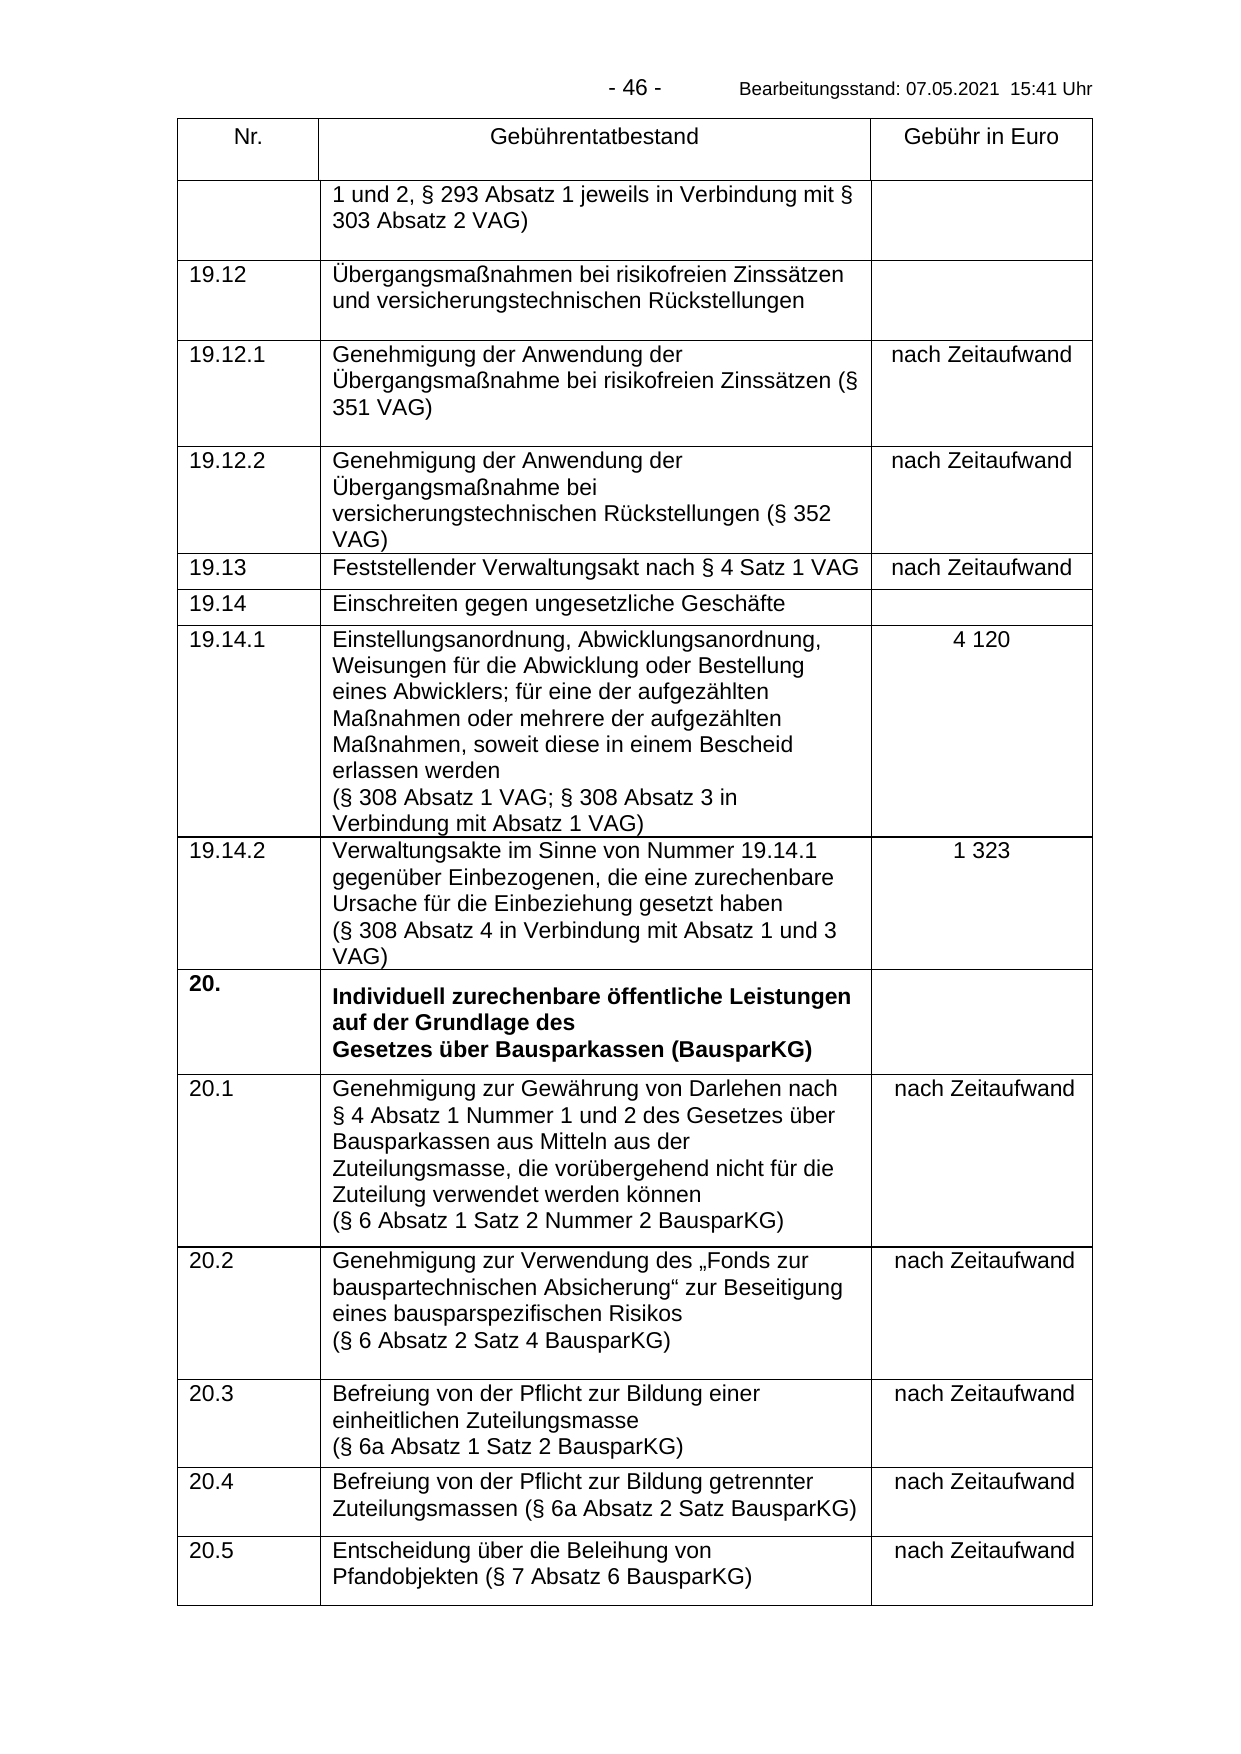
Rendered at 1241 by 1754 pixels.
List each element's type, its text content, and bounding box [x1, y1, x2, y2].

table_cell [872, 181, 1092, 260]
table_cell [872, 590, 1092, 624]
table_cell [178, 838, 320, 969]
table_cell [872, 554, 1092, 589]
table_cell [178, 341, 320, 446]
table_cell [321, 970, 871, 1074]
table_header Gebührentatbestand [319, 119, 870, 179]
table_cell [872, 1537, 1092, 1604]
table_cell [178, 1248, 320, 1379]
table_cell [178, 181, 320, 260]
table_header Gebühr in Euro [871, 119, 1092, 179]
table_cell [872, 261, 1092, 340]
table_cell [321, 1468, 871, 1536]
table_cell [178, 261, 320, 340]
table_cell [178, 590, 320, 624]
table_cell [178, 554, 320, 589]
table_header Nr. [178, 119, 318, 179]
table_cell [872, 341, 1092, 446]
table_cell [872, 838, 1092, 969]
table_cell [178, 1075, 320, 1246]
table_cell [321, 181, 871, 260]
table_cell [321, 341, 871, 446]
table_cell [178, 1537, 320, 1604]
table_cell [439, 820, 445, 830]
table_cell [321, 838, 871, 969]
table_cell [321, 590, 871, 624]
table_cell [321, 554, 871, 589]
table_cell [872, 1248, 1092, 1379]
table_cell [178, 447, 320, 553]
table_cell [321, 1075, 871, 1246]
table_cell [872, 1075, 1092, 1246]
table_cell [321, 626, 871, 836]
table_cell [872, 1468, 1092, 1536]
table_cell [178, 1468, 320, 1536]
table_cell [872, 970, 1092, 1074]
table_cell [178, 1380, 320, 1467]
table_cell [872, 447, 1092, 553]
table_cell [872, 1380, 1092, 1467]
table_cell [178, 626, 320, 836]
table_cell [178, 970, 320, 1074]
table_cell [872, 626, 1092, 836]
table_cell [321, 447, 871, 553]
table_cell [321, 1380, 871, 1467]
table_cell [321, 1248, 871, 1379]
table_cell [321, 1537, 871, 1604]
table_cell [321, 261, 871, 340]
